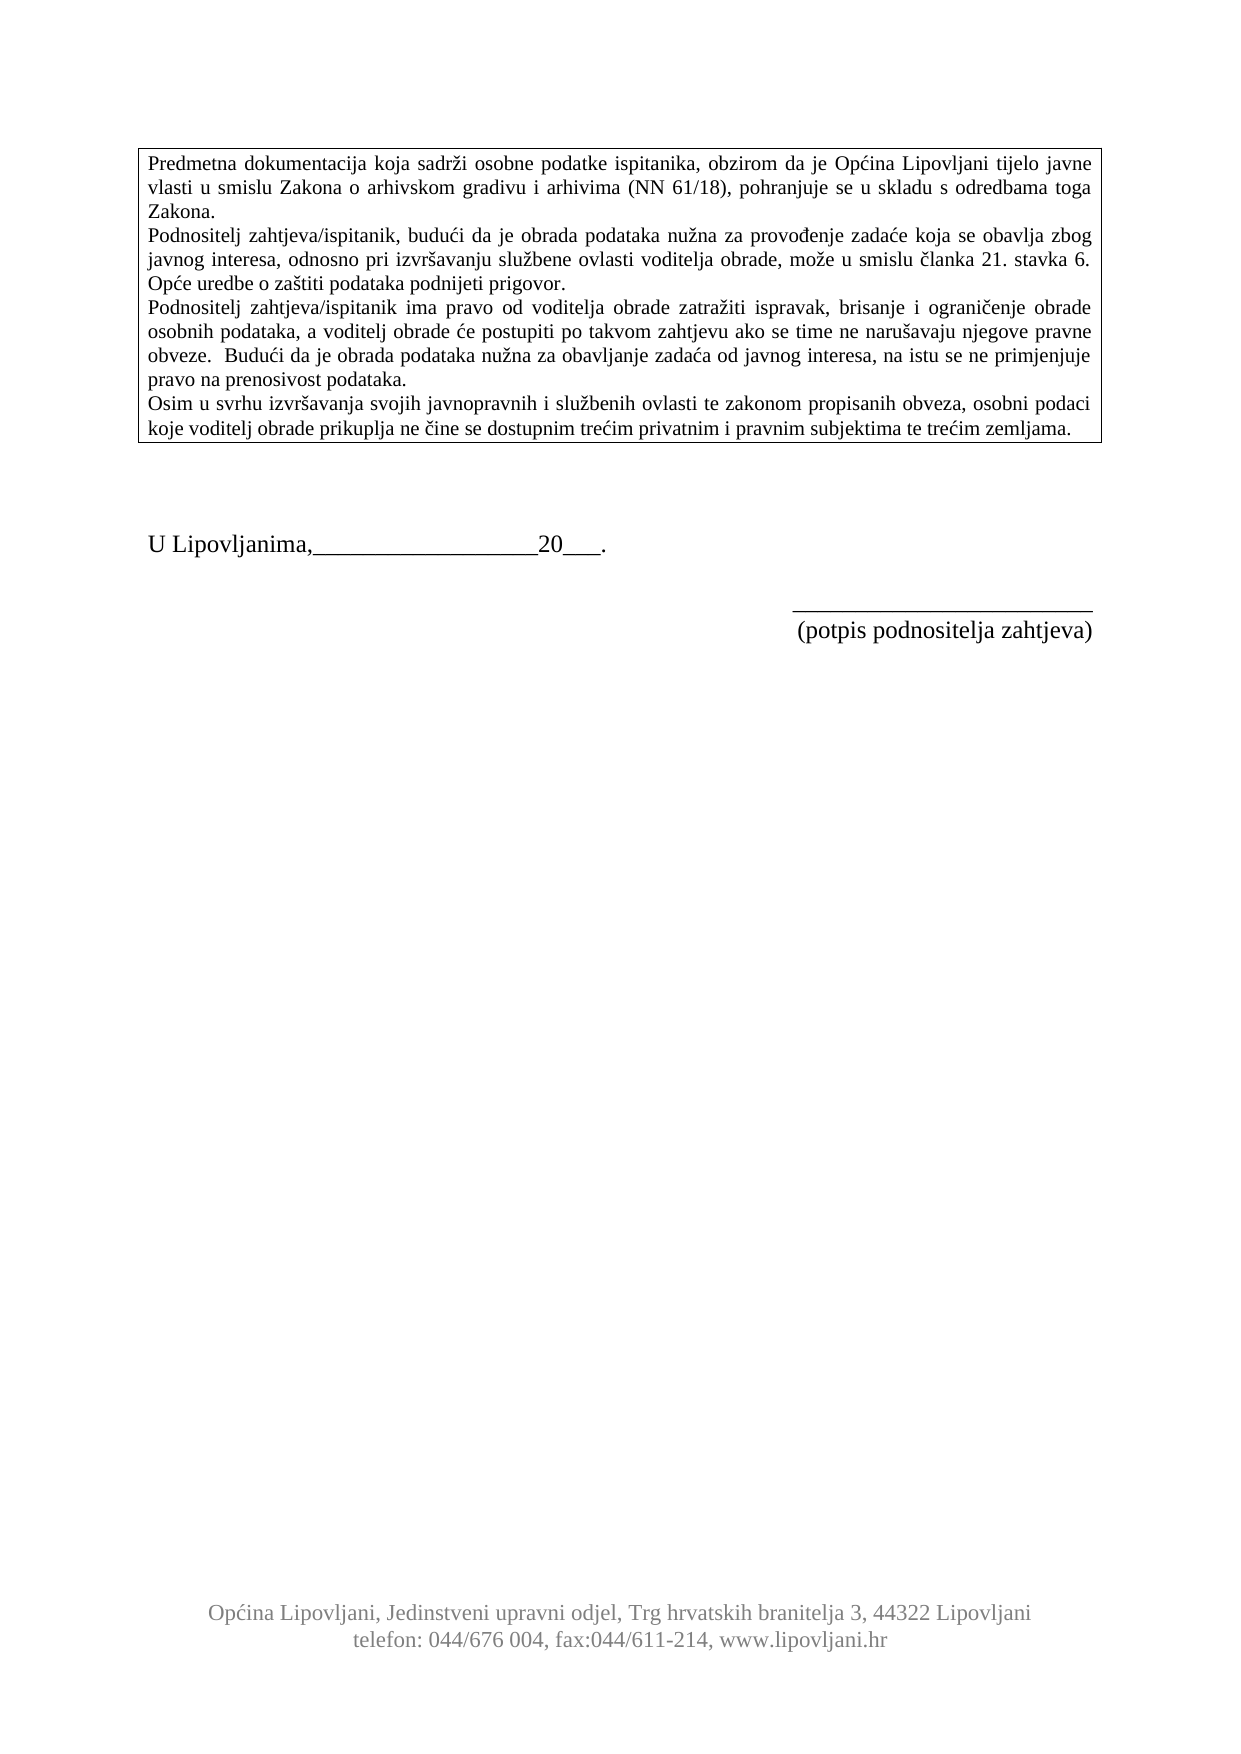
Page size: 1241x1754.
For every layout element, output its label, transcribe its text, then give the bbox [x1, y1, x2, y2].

text Osim u svrhu izvršavanja svojih javnopravnih i službenih ovlasti te zakonom propisanih obveza, osobni podaci koje voditelj obrade prikuplja ne čine se dostupnim trećim privatnim i pravnim subjektima te trećim zemljama. [139, 388, 1101, 442]
text U Lipovljanima,__________________20___. [148, 529, 1093, 558]
text Podnositelj zahtjeva/ispitanik, budući da je obrada podataka nužna za provođenje zadaće koja se obavlja zbog javnog interesa, odnosno pri izvršavanju službene ovlasti voditelja obrade, može u smislu članka 21. stavka 6. Opće uredbe o zaštiti podataka podnijeti prigovor. [148, 223, 1093, 295]
text (potpis podnositelja zahtjeva) [148, 615, 1093, 644]
text Podnositelj zahtjeva/ispitanik ima pravo od voditelja obrade zatražiti ispravak, brisanje i ograničenje obrade osobnih podataka, a voditelj obrade će postupiti po takvom zahtjevu ako se time ne narušavaju njegove pravne obveze. Budući da je obrada podataka nužna za obavljanje zadaća od javnog interesa, na istu se ne primjenjuje pravo na prenosivost podataka. [148, 295, 1093, 388]
text ________________________ [148, 586, 1093, 615]
text Predmetna dokumentacija koja sadrži osobne podatke ispitanika, obzirom da je Općina Lipovljani tijelo javne vlasti u smislu Zakona o arhivskom gradivu i arhivima (NN 61/18), pohranjuje se u skladu s odredbama toga Zakona. [139, 149, 1101, 223]
